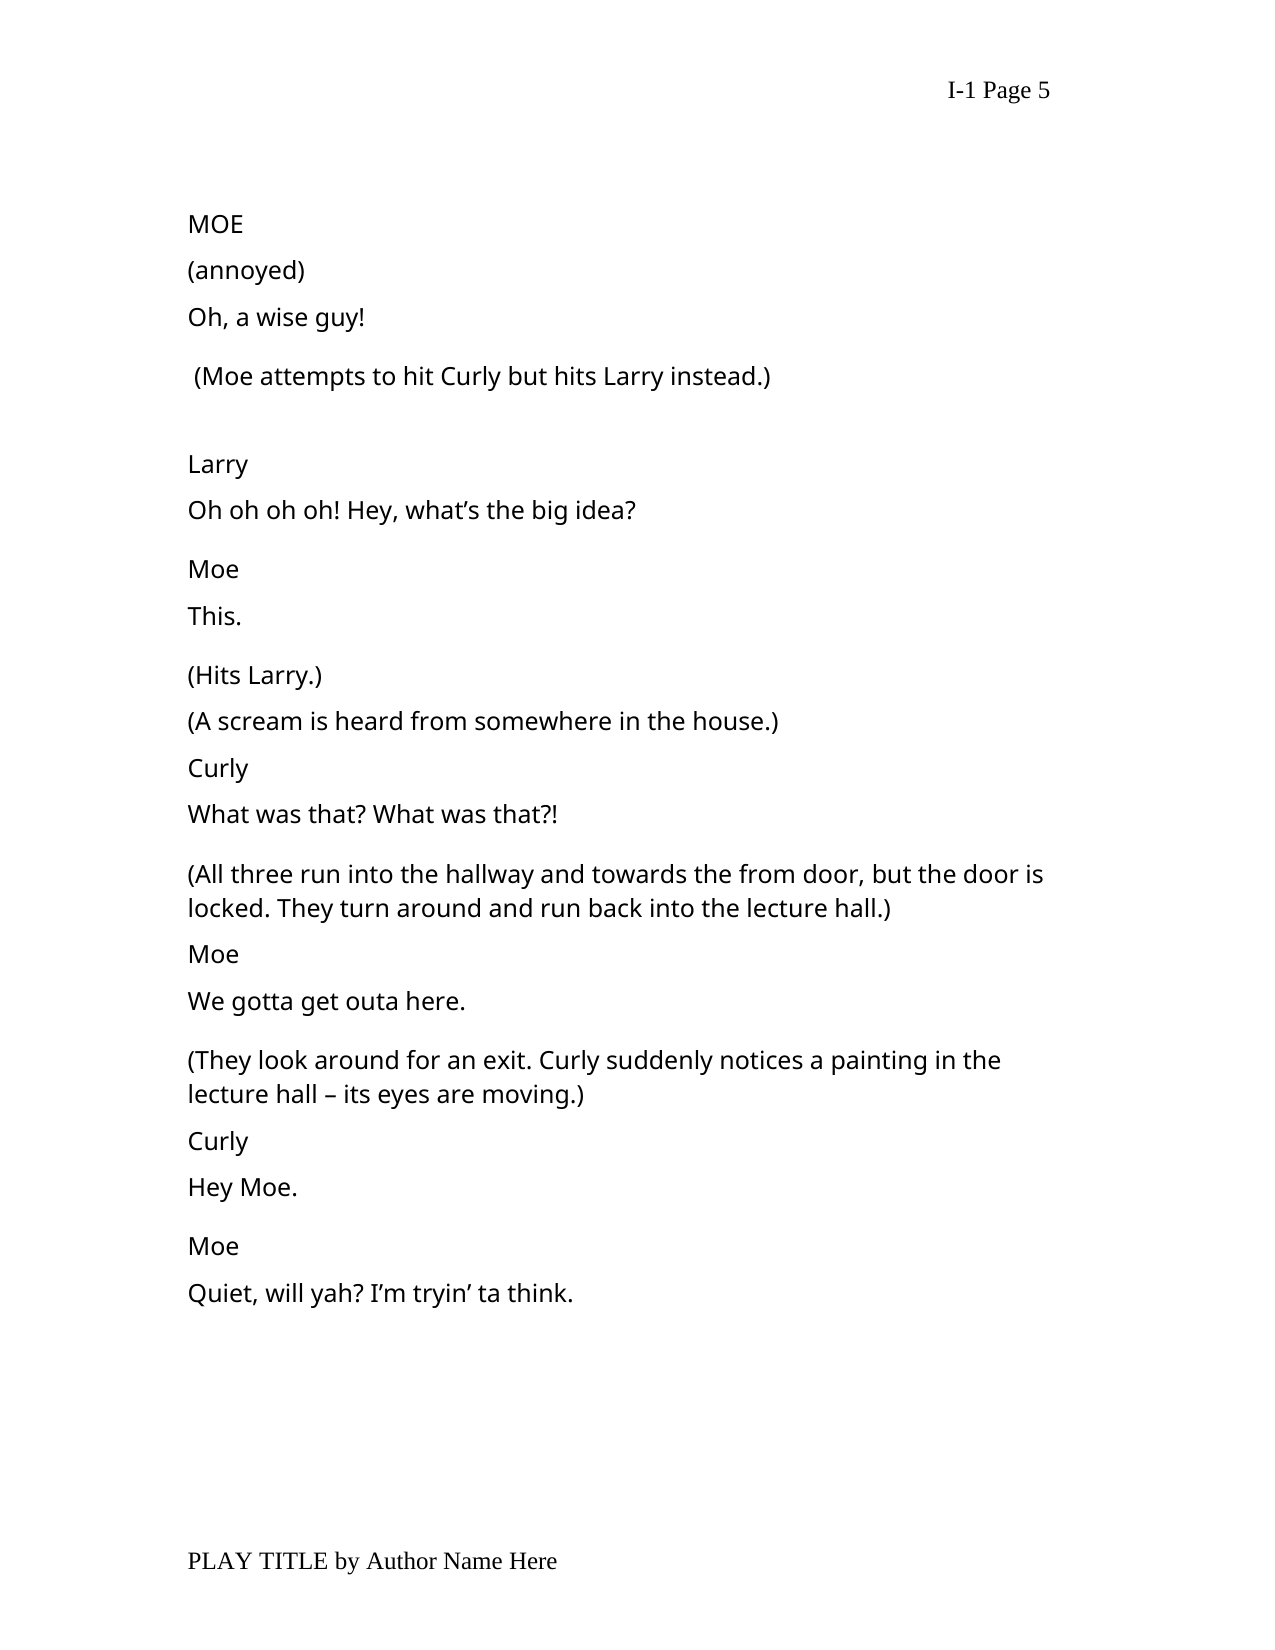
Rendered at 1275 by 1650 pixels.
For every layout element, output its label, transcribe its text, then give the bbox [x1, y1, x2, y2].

text Oh oh oh oh! Hey, what’s the big idea? [187, 493, 1087, 527]
text We gotta get outa here. [187, 983, 1087, 1017]
text (They look around for an exit. Curly suddenly notices a painting in the lecture hall – its eyes are moving.) [187, 1042, 1087, 1111]
text MOE [187, 206, 1087, 240]
text Moe [187, 1229, 1087, 1263]
text (A scream is heard from somewhere in the house.) [187, 704, 1087, 738]
text (Hits Larry.) [187, 657, 1087, 692]
text Moe [187, 552, 1087, 586]
text (Moe attempts to hit Curly but hits Larry instead.) [187, 358, 1087, 392]
text Hey Moe. [187, 1170, 1087, 1204]
text Moe [187, 937, 1087, 971]
text Oh, a wise guy! [187, 299, 1087, 333]
text This. [187, 598, 1087, 632]
text What was that? What was that?! [187, 797, 1087, 831]
text (annoyed) [187, 253, 1087, 287]
text Larry [187, 446, 1087, 480]
text Curly [187, 1123, 1087, 1157]
text Quiet, will yah? I’m tryin’ ta think. [187, 1275, 1087, 1309]
text (All three run into the hallway and towards the from door, but the door is locked. They turn around and run back into the lecture hall.) [187, 856, 1087, 924]
text Curly [187, 751, 1087, 785]
